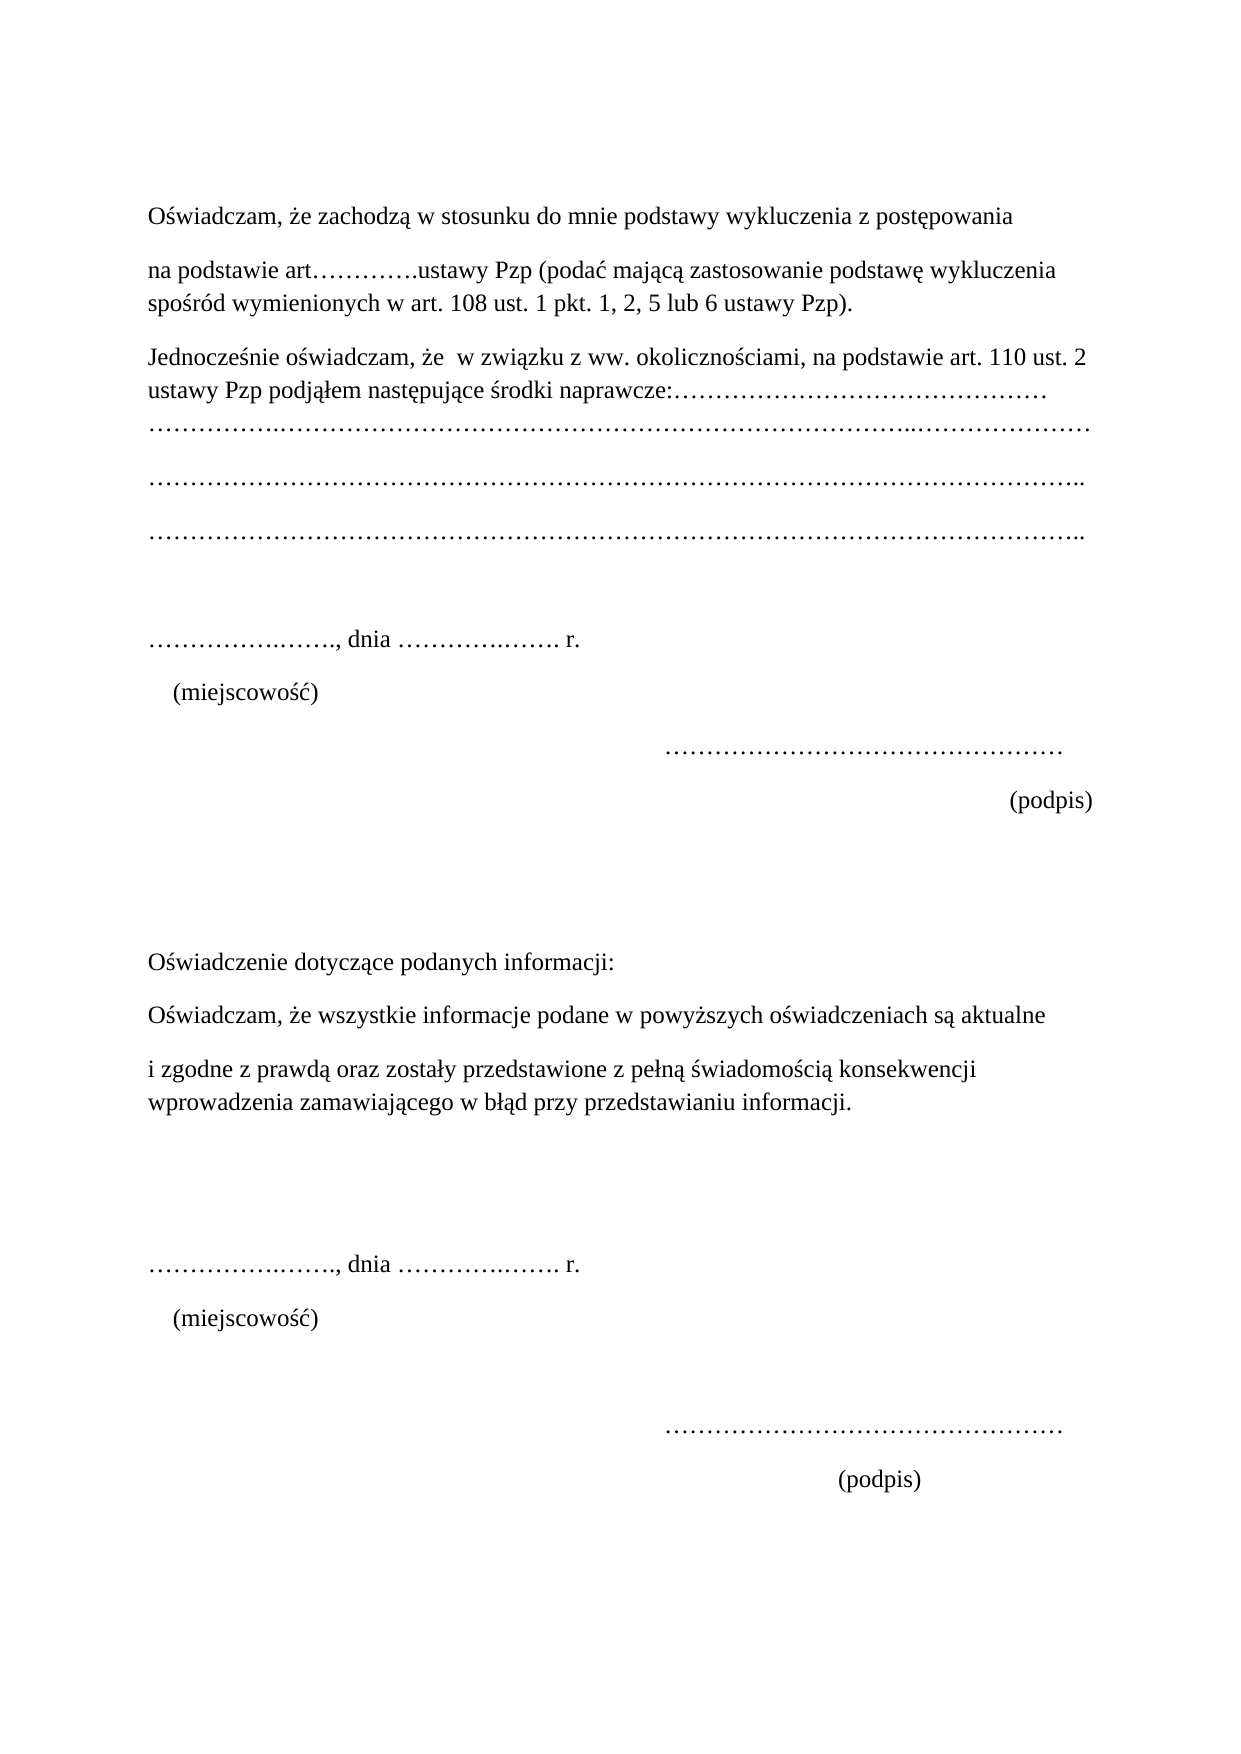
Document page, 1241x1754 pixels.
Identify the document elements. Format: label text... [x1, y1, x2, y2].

text (podpis) [148, 1464, 1093, 1493]
text ………………………………………… [148, 1411, 1093, 1439]
text ………………………………………………………………………………………………….. [148, 462, 1093, 491]
text …………….……., dnia ………….……. r. [148, 624, 1093, 652]
text Oświadczenie dotyczące podanych informacji: [148, 947, 1093, 976]
text i zgodne z prawdą oraz zostały przedstawione z pełną świadomością konsekwencji wprowadzenia zamawiającego w błąd przy przedstawianiu informacji. [148, 1054, 1093, 1116]
text (miejscowość) [148, 677, 1093, 706]
text ………………………………………………………………………………………………….. [148, 516, 1093, 545]
text na podstawie art………….ustawy Pzp (podać mającą zastosowanie podstawę wykluczenia spośród wymienionych w art. 108 ust. 1 pkt. 1, 2, 5 lub 6 ustawy Pzp). [148, 255, 1093, 317]
text (miejscowość) [148, 1303, 1093, 1332]
text (podpis) [148, 785, 1093, 814]
text Oświadczam, że zachodzą w stosunku do mnie podstawy wykluczenia z postępowania [148, 201, 1093, 230]
text Oświadczam, że wszystkie informacje podane w powyższych oświadczeniach są aktualne [148, 1001, 1093, 1029]
text ………………………………………… [148, 731, 1093, 760]
text Jednocześnie oświadczam, że w związku z ww. okolicznościami, na podstawie art. 110 ust. 2 ustawy Pzp podjąłem następujące środki naprawcze:……………………………………… …………….…………………………………………………………………..………………… [148, 342, 1093, 437]
text …………….……., dnia ………….……. r. [148, 1249, 1093, 1278]
